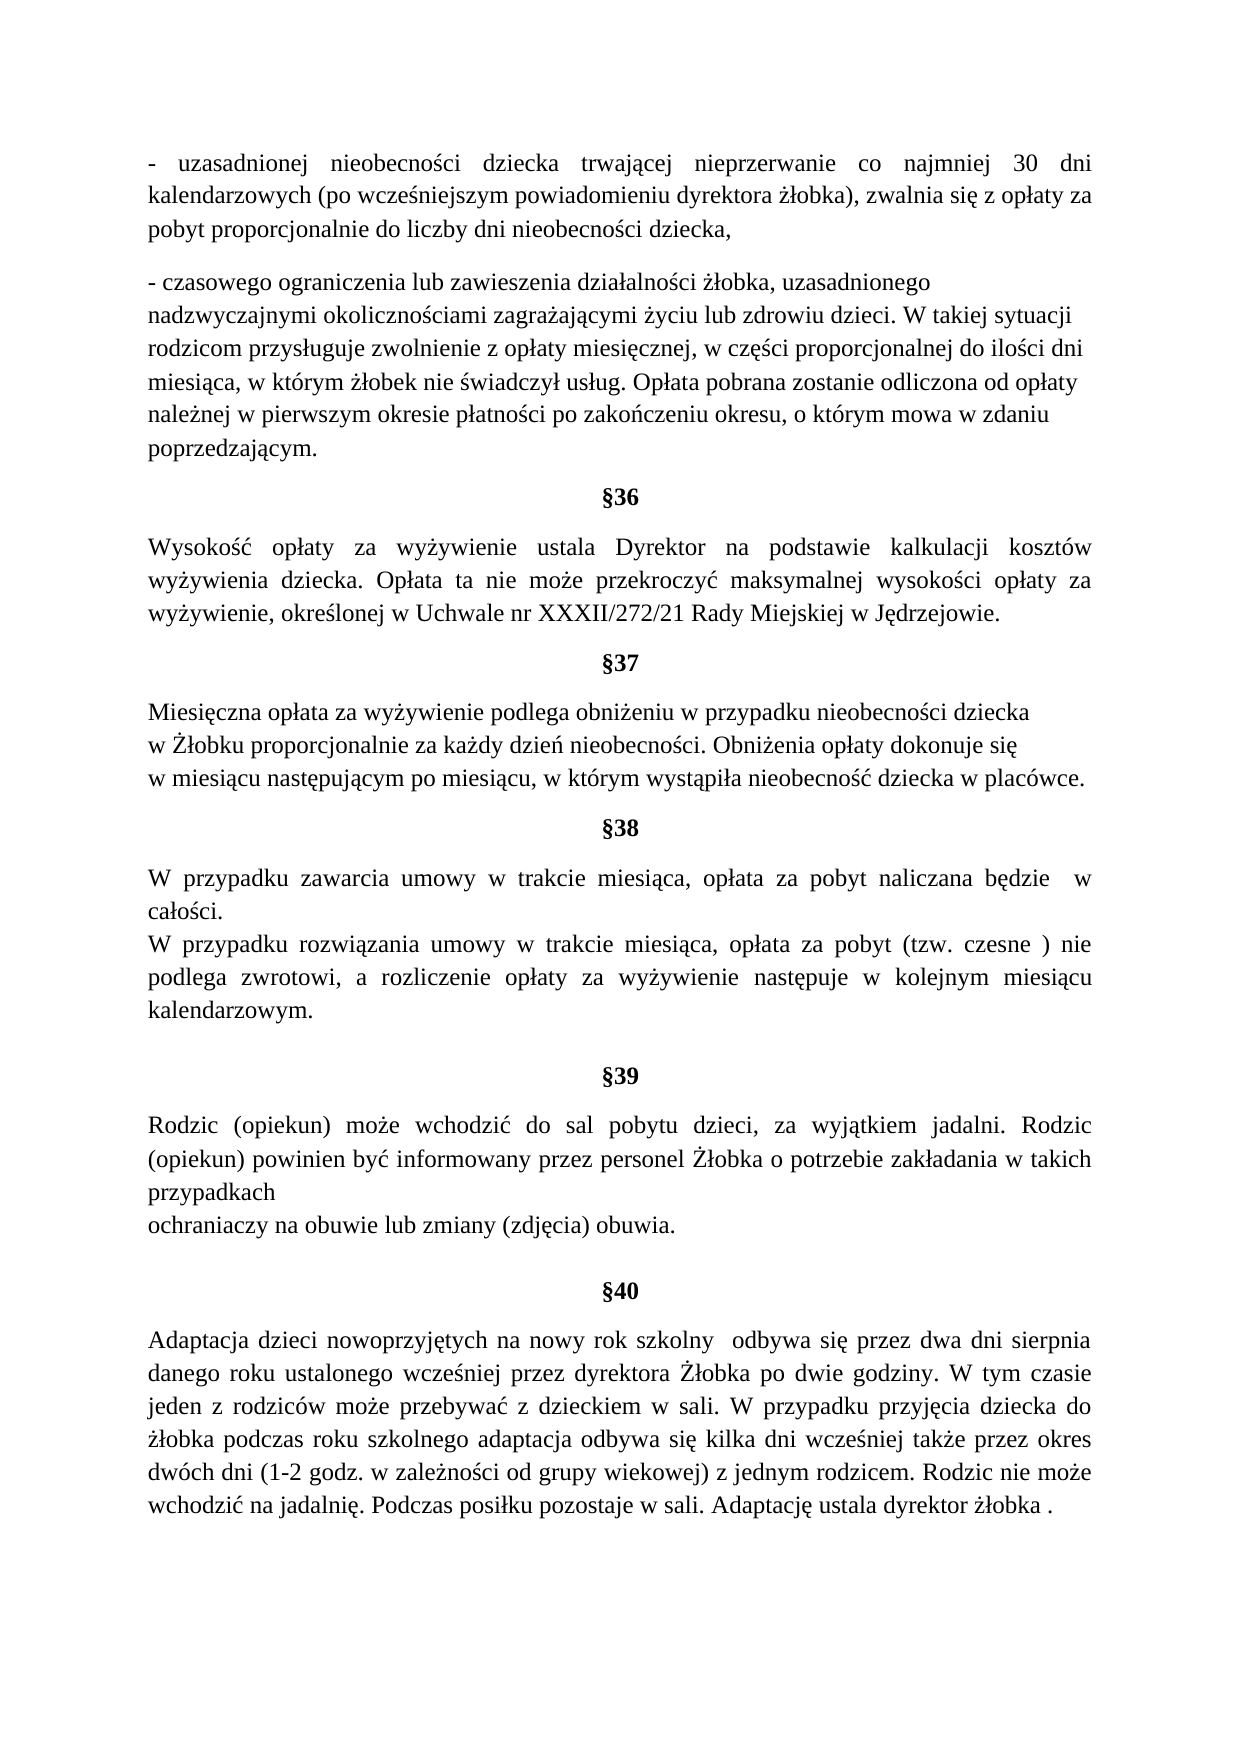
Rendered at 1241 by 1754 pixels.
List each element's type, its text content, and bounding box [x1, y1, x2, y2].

text §37 [148, 648, 1093, 676]
text Rodzic (opiekun) może wchodzić do sal pobytu dzieci, za wyjątkiem jadalni. Rodzic (opiekun) powinien być informowany przez personel Żłobka o potrzebie zakładania w takich przypadkach [148, 1111, 1093, 1205]
text W przypadku zawarcia umowy w trakcie miesiąca, opłata za pobyt naliczana będzie w całości. [148, 863, 1093, 924]
text Wysokość opłaty za wyżywienie ustala Dyrektor na podstawie kalkulacji kosztów wyżywienia dziecka. Opłata ta nie może przekroczyć maksymalnej wysokości opłaty za wyżywienie, określonej w Uchwale nr XXXII/272/21 Rady Miejskiej w Jędrzejowie. [148, 532, 1093, 627]
text W przypadku rozwiązania umowy w trakcie miesiąca, opłata za pobyt (tzw. czesne ) nie podlega zwrotowi, a rozliczenie opłaty za wyżywienie następuje w kolejnym miesiącu kalendarzowym. [148, 929, 1093, 1024]
text Miesięczna opłata za wyżywienie podlega obniżeniu w przypadku nieobecności dziecka [148, 697, 1093, 726]
text §38 [148, 813, 1093, 842]
text §39 [148, 1061, 1093, 1090]
text w Żłobku proporcjonalnie za każdy dzień nieobecności. Obniżenia opłaty dokonuje się [148, 730, 1093, 759]
text - uzasadnionej nieobecności dziecka trwającej nieprzerwanie co najmniej 30 dni kalendarzowych (po wcześniejszym powiadomieniu dyrektora żłobka), zwalnia się z opłaty za pobyt proporcjonalnie do liczby dni nieobecności dziecka, [148, 148, 1093, 242]
text - czasowego ograniczenia lub zawieszenia działalności żłobka, uzasadnionego nadzwyczajnymi okolicznościami zagrażającymi życiu lub zdrowiu dzieci. W takiej sytuacji rodzicom przysługuje zwolnienie z opłaty miesięcznej, w części proporcjonalnej do ilości dni miesiąca, w którym żłobek nie świadczył usług. Opłata pobrana zostanie odliczona od opłaty należnej w pierwszym okresie płatności po zakończeniu okresu, o którym mowa w zdaniu poprzedzającym. [148, 267, 1093, 461]
text Adaptacja dzieci nowoprzyjętych na nowy rok szkolny odbywa się przez dwa dni sierpnia danego roku ustalonego wcześniej przez dyrektora Żłobka po dwie godziny. W tym czasie jeden z rodziców może przebywać z dzieckiem w sali. W przypadku przyjęcia dziecka do żłobka podczas roku szkolnego adaptacja odbywa się kilka dni wcześniej także przez okres dwóch dni (1-2 godz. w zależności od grupy wiekowej) z jednym rodzicem. Rodzic nie może wchodzić na jadalnię. Podczas posiłku pozostaje w sali. Adaptację ustala dyrektor żłobka . [148, 1325, 1093, 1519]
text ochraniaczy na obuwie lub zmiany (zdjęcia) obuwia. [148, 1210, 1093, 1238]
text w miesiącu następującym po miesiącu, w którym wystąpiła nieobecność dziecka w placówce. [148, 763, 1093, 792]
text §40 [148, 1276, 1093, 1304]
text §36 [148, 482, 1093, 511]
